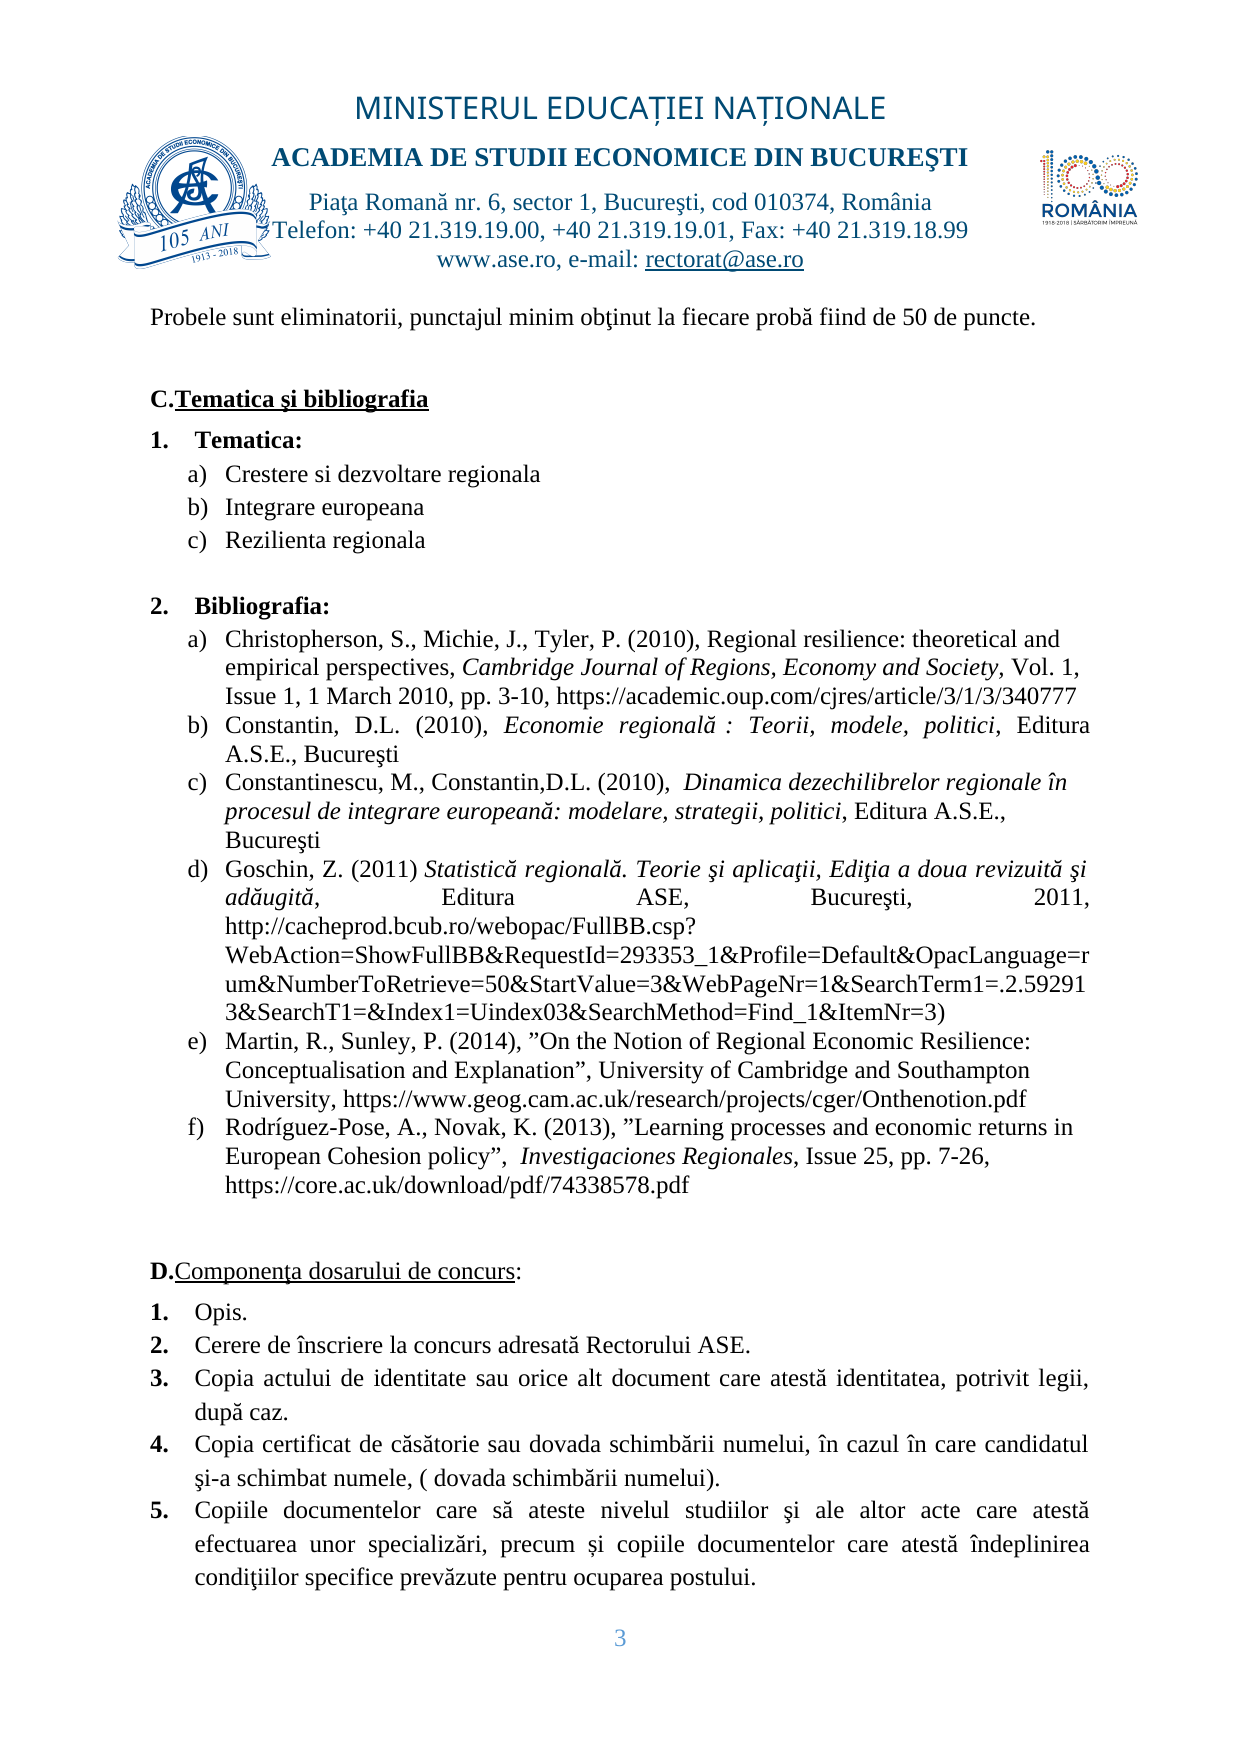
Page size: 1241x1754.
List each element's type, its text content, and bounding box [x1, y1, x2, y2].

text C.Tematica şi bibliografia [150, 384, 1090, 413]
list Copiile documentelor care să ateste nivelul studiilor şi ale altor acte care atestă efectuarea unor specializări, precum și copiile documentelor care atestă îndeplinirea condiţiilor specifice prevăzute pentru ocuparea postului. [150, 1496, 1090, 1590]
picture [1037, 148, 1141, 228]
list Copia certificat de căsătorie sau dovada schimbării numelui, în cazul în care candidatul şi-a schimbat numele, ( dovada schimbării numelui). [150, 1429, 1090, 1491]
text Probele sunt eliminatorii, punctajul minim obţinut la fiecare probă fiind de 50 de puncte. [150, 302, 1090, 331]
picture [117, 136, 271, 269]
list Christopherson, S., Michie, J., Tyler, P. (2010), Regional resilience: theoretical and empirical perspectives, Cambridge Journal of Regions, Economy and Society, Vol. 1, Issue 1, 1 March 2010, pp. 3-10, https://academic.oup.com/cjres/article/3/1/3/340777 [187, 624, 1090, 710]
list Opis. [150, 1297, 1090, 1326]
list Rodríguez-Pose, A., Novak, K. (2013), ”Learning processes and economic returns in European Cohesion policy”, Investigaciones Regionales, Issue 25, pp. 7-26, https://core.ac.uk/download/pdf/74338578.pdf [187, 1112, 1090, 1199]
text D.Componenţa dosarului de concurs: [150, 1256, 1090, 1285]
list Integrare europeana [187, 492, 1090, 520]
list Goschin, Z. (2011) Statistică regională. Teorie şi aplicaţii, Ediţia a doua revizuită şi adăugită, Editura ASE, Bucureşti, 2011, http://cacheprod.bcub.ro/webopac/FullBB.csp?WebAction=ShowFullBB&RequestId=293353_1&Profile=Default&OpacLanguage=rum&NumberToRetrieve=50&StartValue=3&WebPageNr=1&SearchTerm1=.2.592913&SearchT1=&Index1=Uindex03&SearchMethod=Find_1&ItemNr=3) [187, 854, 1090, 1026]
list Cerere de înscriere la concurs adresată Rectorului ASE. [150, 1331, 1090, 1359]
list Copia actului de identitate sau orice alt document care atestă identitatea, potrivit legii, după caz. [150, 1363, 1090, 1425]
list Martin, R., Sunley, P. (2014), ”On the Notion of Regional Economic Resilience: Conceptualisation and Explanation”, University of Cambridge and Southampton University, https://www.geog.cam.ac.uk/research/projects/cger/Onthenotion.pdf [187, 1026, 1090, 1112]
list Constantinescu, M., Constantin,D.L. (2010), Dinamica dezechilibrelor regionale în procesul de integrare europeană: modelare, strategii, politici, Editura A.S.E., Bucureşti [187, 767, 1090, 854]
list Rezilienta regionala [187, 525, 1090, 553]
list Constantin, D.L. (2010), Economie regională : Teorii, modele, politici, Editura A.S.E., Bucureşti [187, 710, 1090, 767]
list Crestere si dezvoltare regionala [187, 459, 1090, 487]
list Bibliografia: [150, 591, 1090, 619]
list Tematica: [150, 426, 1090, 454]
